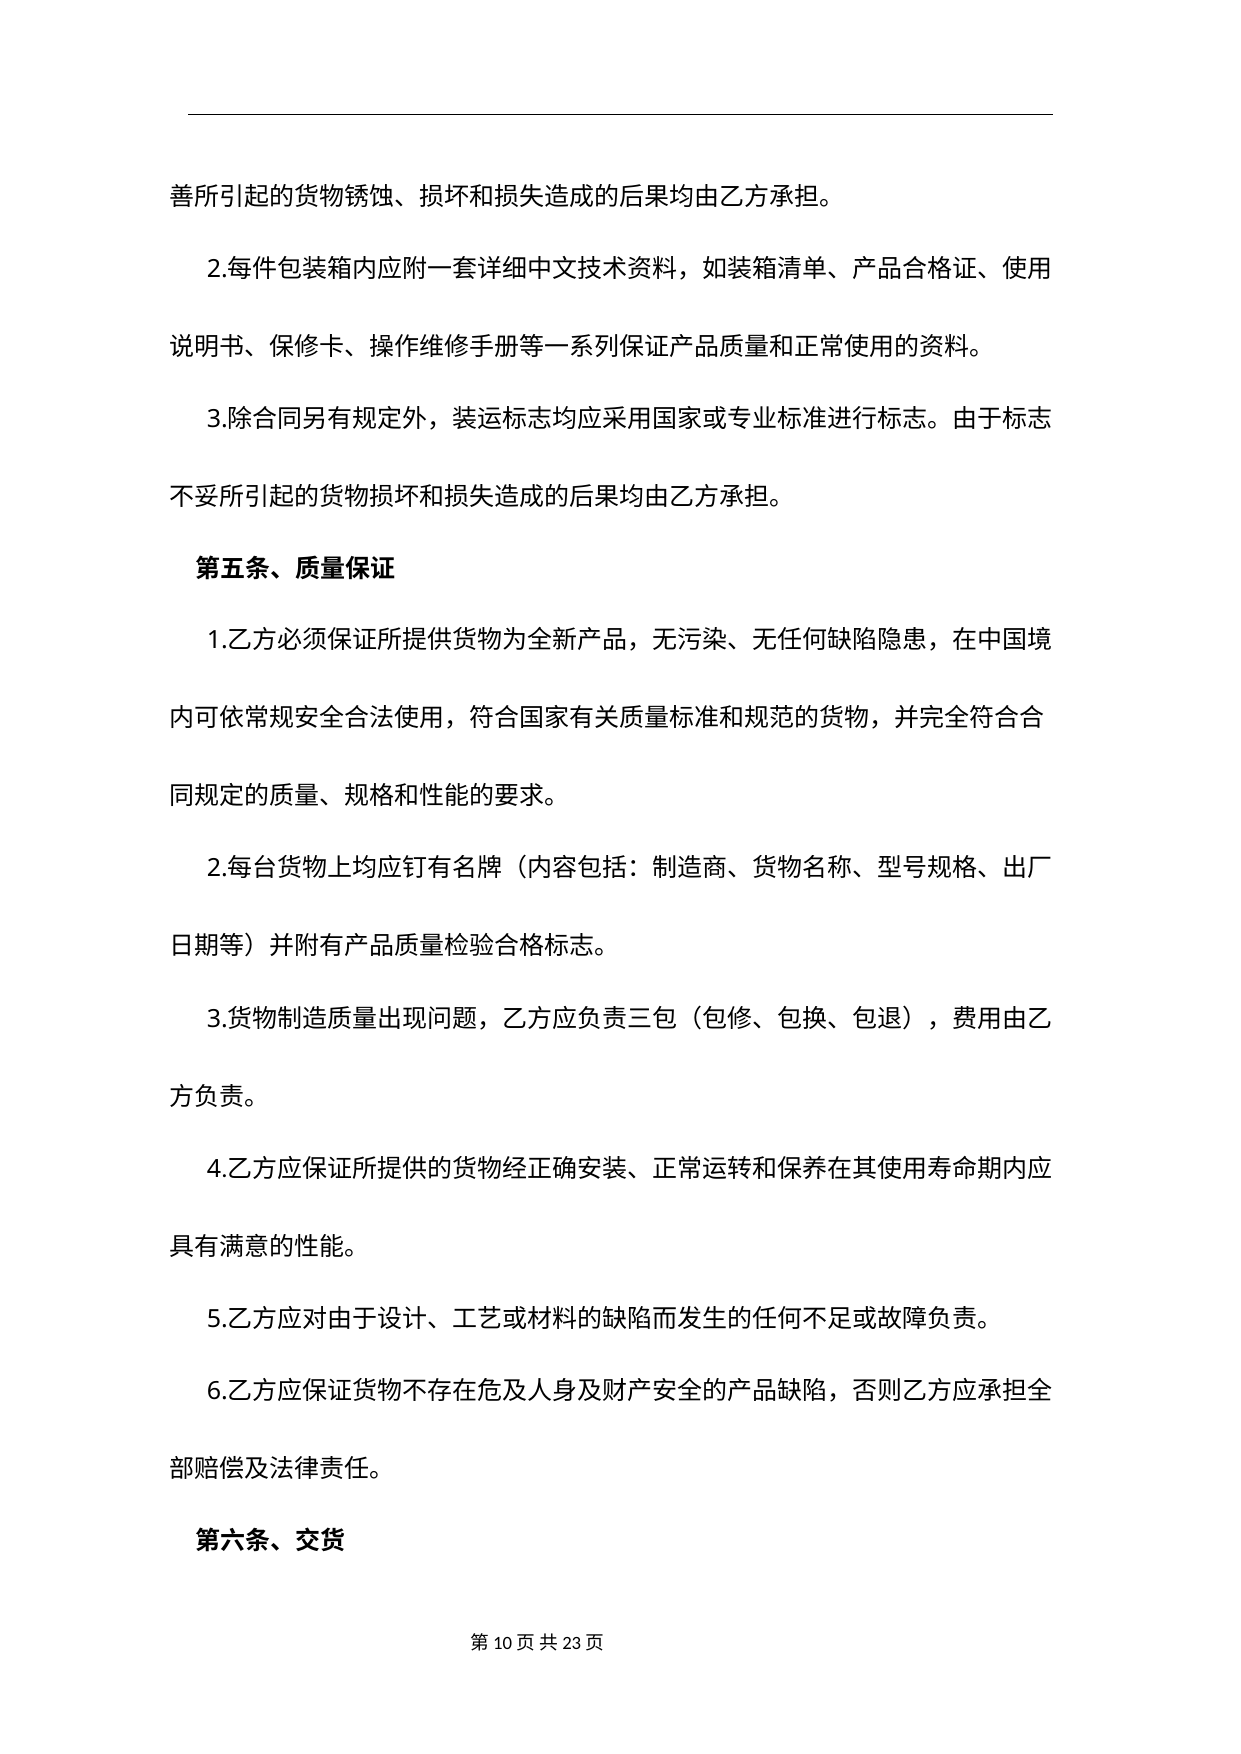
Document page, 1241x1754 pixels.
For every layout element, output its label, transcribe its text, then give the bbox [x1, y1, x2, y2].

text 2.每台货物上均应钉有名牌（内容包括：制造商、货物名称、型号规格、出厂日期等）并附有产品质量检验合格标志。 [169, 833, 1064, 976]
text 3.除合同另有规定外，装运标志均应采用国家或专业标准进行标志。由于标志不妥所引起的货物损坏和损失造成的后果均由乙方承担。 [169, 384, 1064, 527]
text 1.乙方必须保证所提供货物为全新产品，无污染、无任何缺陷隐患，在中国境内可依常规安全合法使用，符合国家有关质量标准和规范的货物，并完全符合合同规定的质量、规格和性能的要求。 [169, 606, 1064, 826]
text 4.乙方应保证所提供的货物经正确安装、正常运转和保养在其使用寿命期内应具有满意的性能。 [169, 1134, 1064, 1277]
text 2.每件包装箱内应附一套详细中文技术资料，如装箱清单、产品合格证、使用说明书、保修卡、操作维修手册等一系列保证产品质量和正常使用的资料。 [169, 234, 1064, 377]
text 第六条、交货 [158, 1506, 1103, 1571]
text 3.货物制造质量出现问题，乙方应负责三包（包修、包换、包退），费用由乙方负责。 [169, 984, 1064, 1127]
text 5.乙方应对由于设计、工艺或材料的缺陷而发生的任何不足或故障负责。 [169, 1284, 1064, 1349]
text 第五条、质量保证 [158, 534, 1103, 599]
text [169, 162, 1064, 227]
text 6.乙方应保证货物不存在危及人身及财产安全的产品缺陷，否则乙方应承担全部赔偿及法律责任。 [169, 1356, 1064, 1499]
